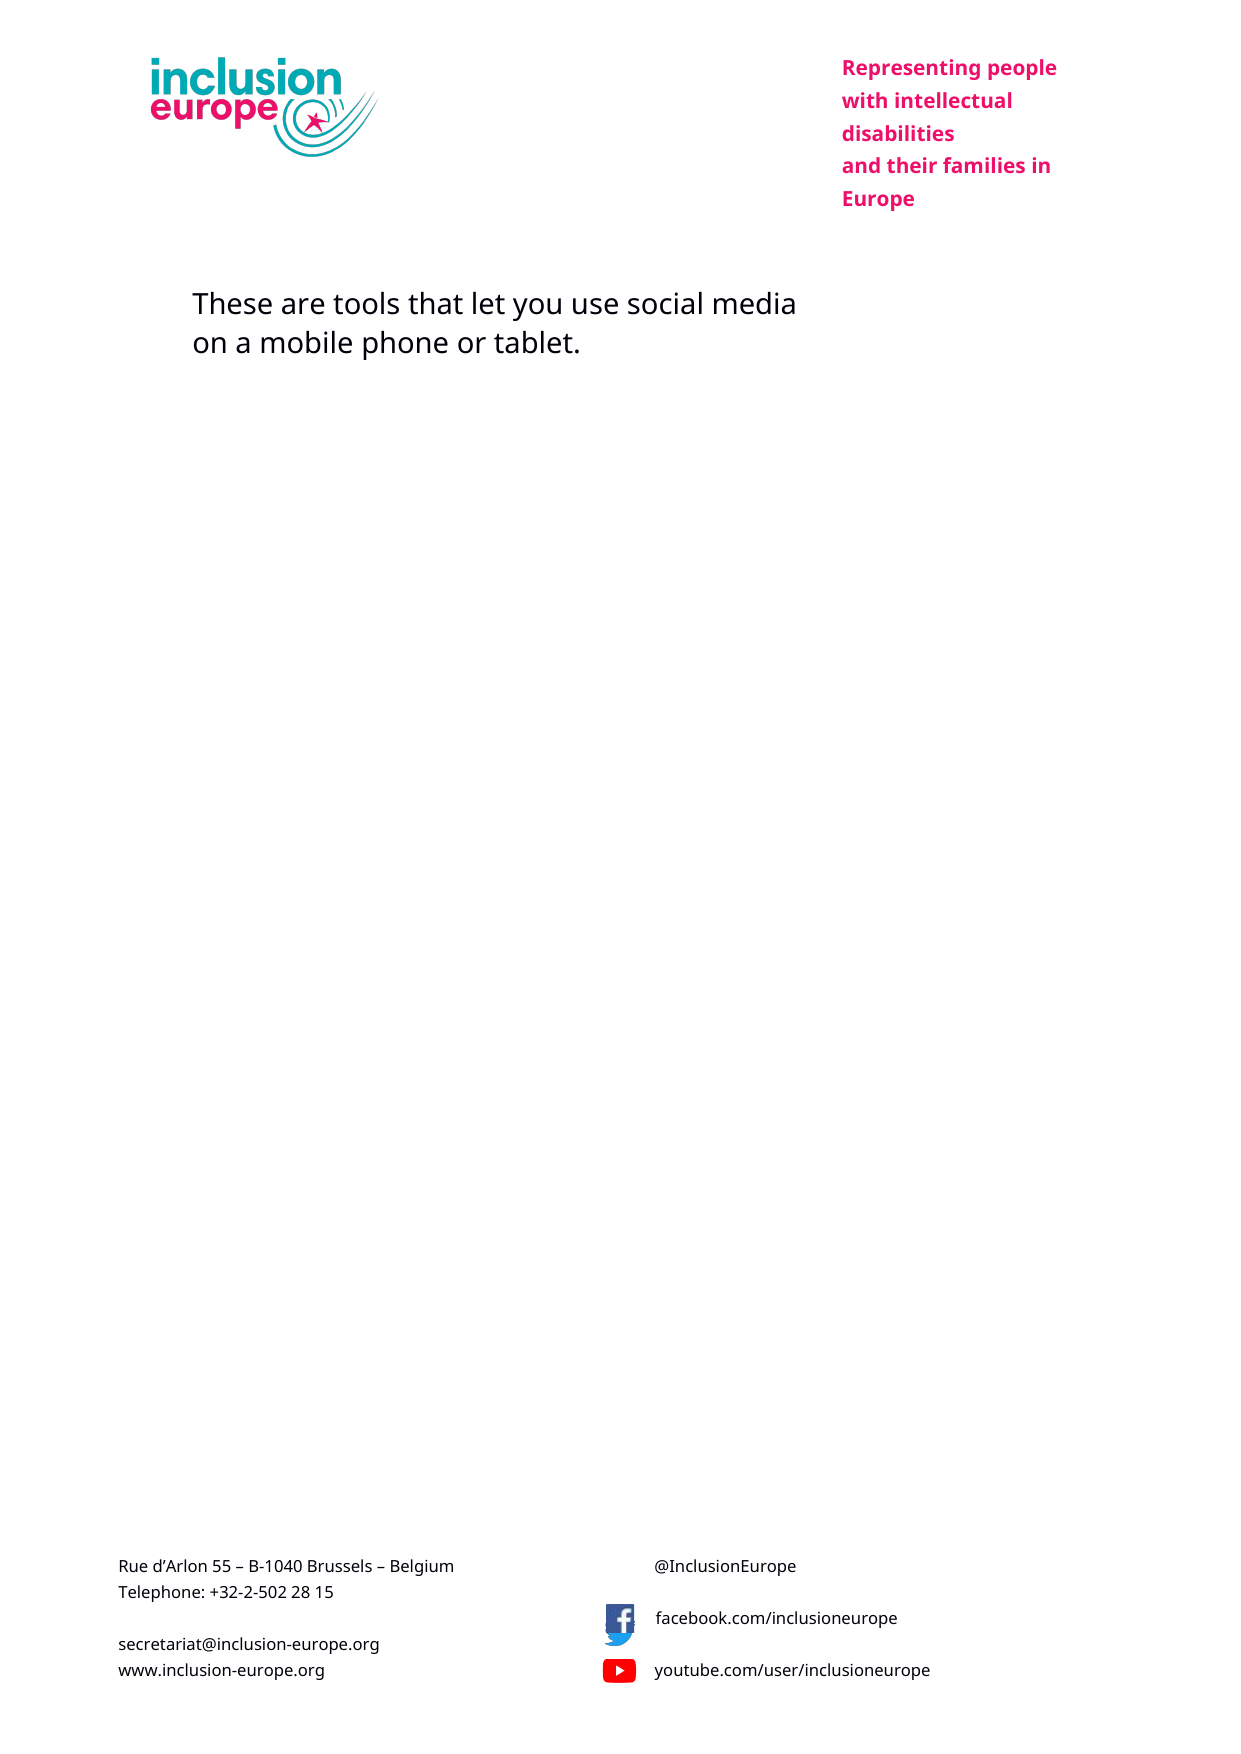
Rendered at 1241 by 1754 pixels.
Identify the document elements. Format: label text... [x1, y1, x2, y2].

picture [602, 1659, 638, 1683]
text Apps is short for applications. These are tools that let you use social media on a mobile phone or tablet. [192, 283, 1122, 362]
picture [604, 1604, 636, 1646]
picture [118, 25, 411, 190]
